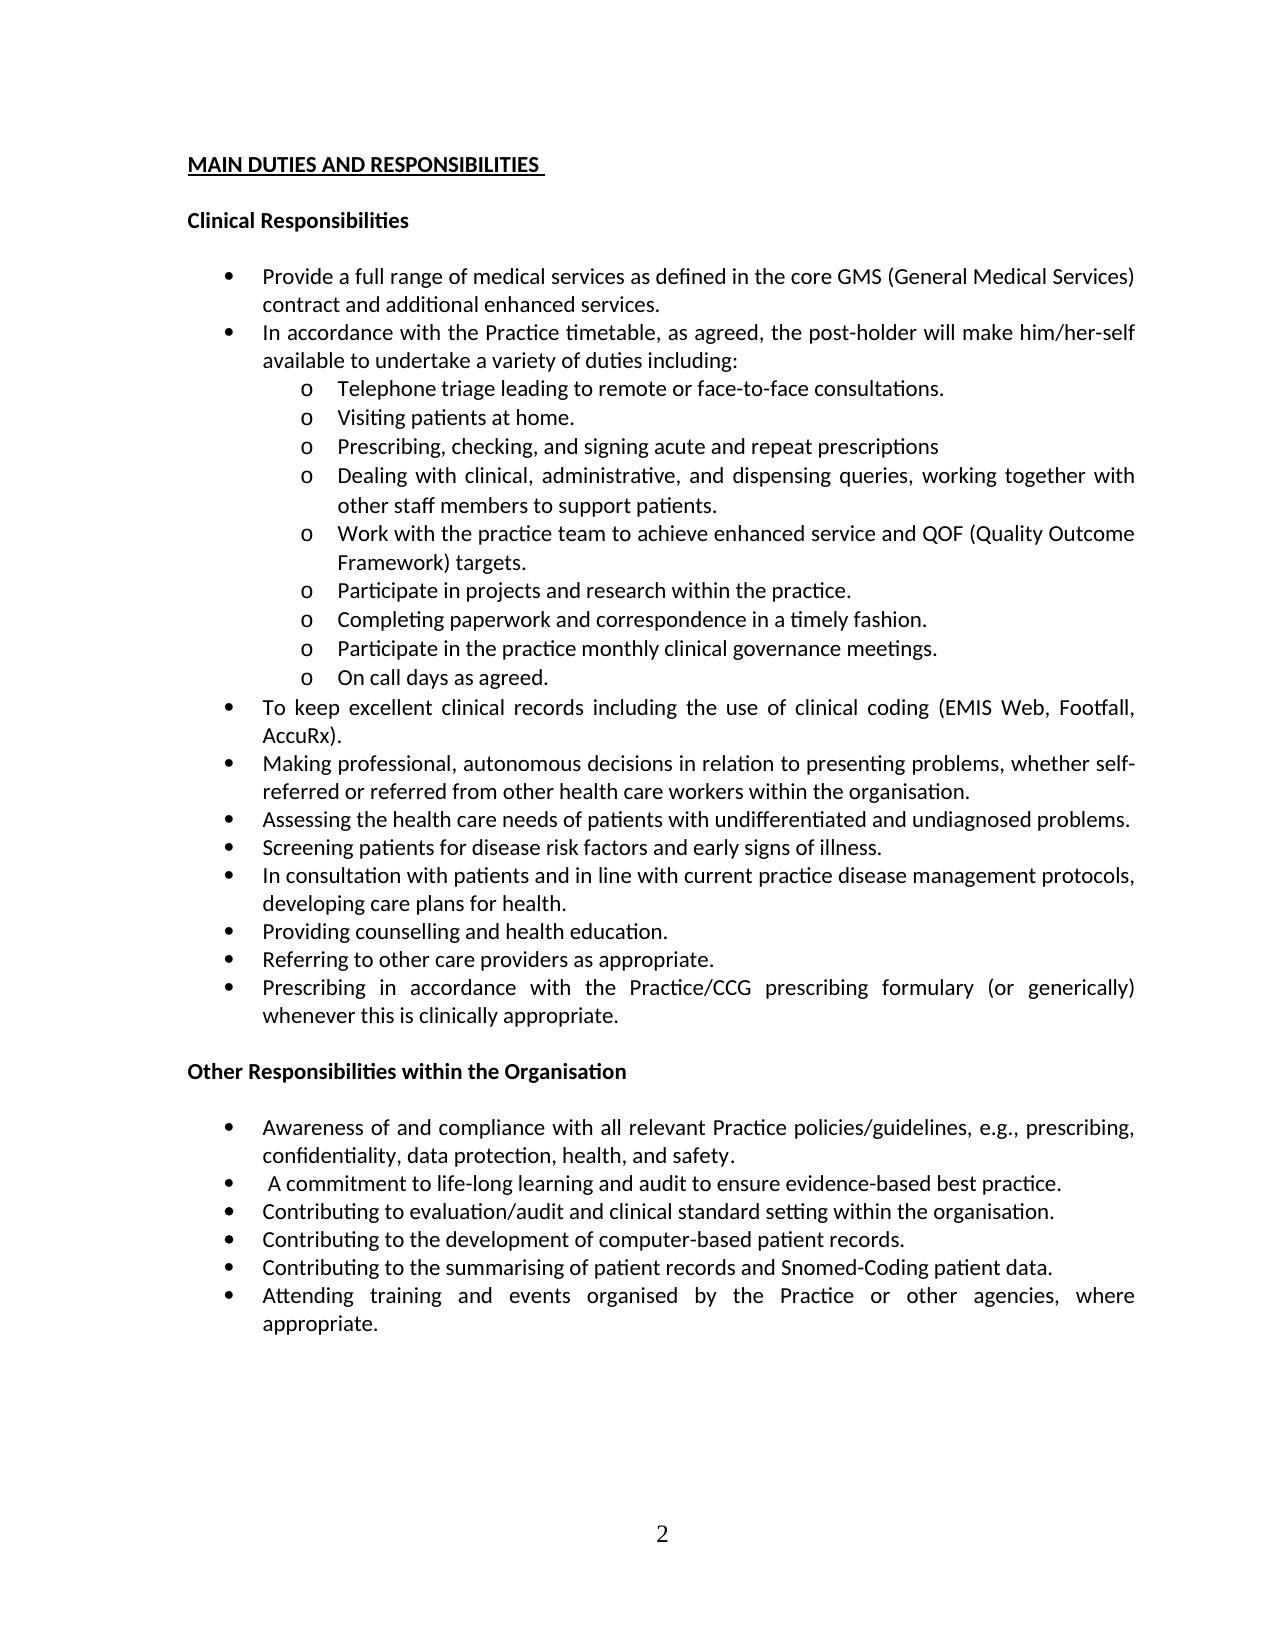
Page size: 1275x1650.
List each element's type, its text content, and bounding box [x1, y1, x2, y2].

list Contributing to evaluation/audit and clinical standard setting within the organisation. [225, 1197, 1137, 1225]
list Attending training and events organised by the Practice or other agencies, where appropriate. [225, 1281, 1137, 1337]
list Assessing the health care needs of patients with undifferentiated and undiagnosed problems. [225, 805, 1137, 833]
text Other Responsibilities within the Organisation [187, 1057, 1137, 1085]
list Telephone triage leading to remote or face-to-face consultations. [300, 374, 1137, 403]
list In consultation with patients and in line with current practice disease management protocols, developing care plans for health. [225, 861, 1137, 917]
list Participate in the practice monthly clinical governance meetings. [300, 634, 1137, 663]
list Prescribing in accordance with the Practice/CCG prescribing formulary (or generically) whenever this is clinically appropriate. [225, 973, 1137, 1029]
list Screening patients for disease risk factors and early signs of illness. [225, 833, 1137, 861]
list In accordance with the Practice timetable, as agreed, the post-holder will make him/her-self available to undertake a variety of duties including: [225, 318, 1137, 374]
list Participate in projects and research within the practice. [300, 576, 1137, 605]
text Clinical Responsibilities [187, 206, 1137, 234]
list On call days as agreed. [300, 663, 1137, 693]
list Dealing with clinical, administrative, and dispensing queries, working together with other staff members to support patients. [300, 462, 1137, 519]
list Making professional, autonomous decisions in relation to presenting problems, whether self-referred or referred from other health care workers within the organisation. [225, 749, 1137, 805]
list Contributing to the summarising of patient records and Snomed-Coding patient data. [225, 1253, 1137, 1281]
list Provide a full range of medical services as defined in the core GMS (General Medical Services) contract and additional enhanced services. [225, 262, 1137, 318]
text MAIN DUTIES AND RESPONSIBILITIES [187, 150, 1137, 178]
list Referring to other care providers as appropriate. [225, 945, 1137, 973]
list Providing counselling and health education. [225, 917, 1137, 945]
list To keep excellent clinical records including the use of clinical coding (EMIS Web, Footfall, AccuRx). [225, 693, 1137, 749]
list Visiting patients at home. [300, 403, 1137, 432]
list Completing paperwork and correspondence in a timely fashion. [300, 605, 1137, 634]
list Work with the practice team to achieve enhanced service and QOF (Quality Outcome Framework) targets. [300, 519, 1137, 576]
list A commitment to life-long learning and audit to ensure evidence-based best practice. [225, 1169, 1137, 1197]
list Contributing to the development of computer-based patient records. [225, 1225, 1137, 1253]
list Awareness of and compliance with all relevant Practice policies/guidelines, e.g., prescribing, confidentiality, data protection, health, and safety. [225, 1113, 1137, 1169]
list Prescribing, checking, and signing acute and repeat prescriptions [300, 432, 1137, 462]
